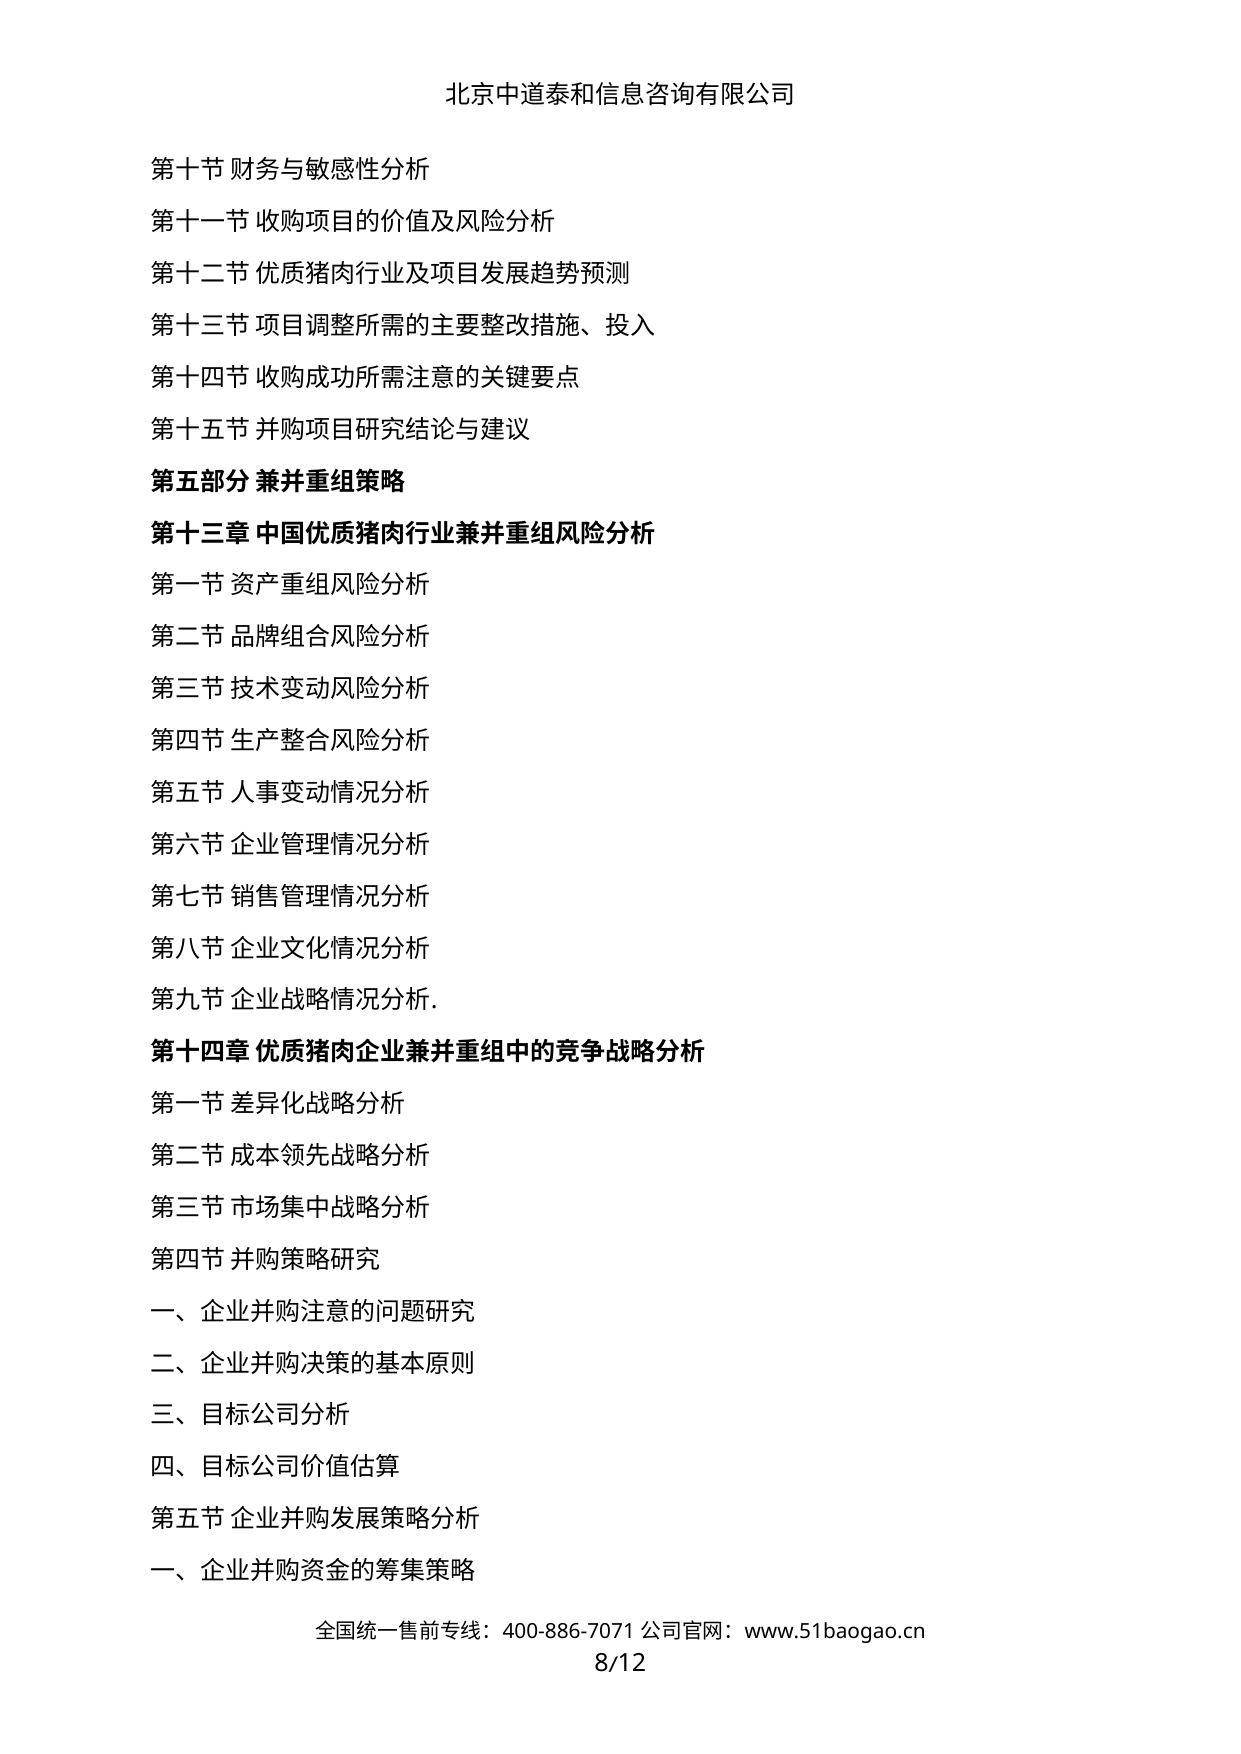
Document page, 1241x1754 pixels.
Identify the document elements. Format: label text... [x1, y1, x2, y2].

text 第十二节 优质猪肉行业及项目发展趋势预测 [150, 254, 1090, 290]
text 第十三章 中国优质猪肉行业兼并重组风险分析 [150, 513, 1090, 549]
text 第五节 企业并购发展策略分析 [150, 1499, 1090, 1535]
text 第一节 资产重组风险分析 [150, 565, 1090, 601]
text 第五部分 兼并重组策略 [150, 461, 1090, 497]
text 第六节 企业管理情况分析 [150, 824, 1090, 861]
text 第十一节 收购项目的价值及风险分析 [150, 202, 1090, 238]
text 第十四节 收购成功所需注意的关键要点 [150, 357, 1090, 394]
text 第四节 生产整合风险分析 [150, 721, 1090, 757]
text 三、目标公司分析 [150, 1395, 1090, 1431]
text 一、企业并购注意的问题研究 [150, 1291, 1090, 1327]
text 第二节 品牌组合风险分析 [150, 617, 1090, 653]
text 第八节 企业文化情况分析 [150, 928, 1090, 964]
text 第十节 财务与敏感性分析 [150, 150, 1090, 186]
text 一、企业并购资金的筹集策略 [150, 1551, 1090, 1587]
text 第三节 市场集中战略分析 [150, 1187, 1090, 1224]
text 第五节 人事变动情况分析 [150, 772, 1090, 809]
text 第十三节 项目调整所需的主要整改措施、投入 [150, 306, 1090, 342]
text 第十五节 并购项目研究结论与建议 [150, 409, 1090, 446]
text 第九节 企业战略情况分析. [150, 980, 1090, 1016]
text 第一节 差异化战略分析 [150, 1084, 1090, 1120]
text 第二节 成本领先战略分析 [150, 1136, 1090, 1172]
text 二、企业并购决策的基本原则 [150, 1343, 1090, 1379]
text 第七节 销售管理情况分析 [150, 876, 1090, 912]
text 第三节 技术变动风险分析 [150, 669, 1090, 705]
text 第四节 并购策略研究 [150, 1239, 1090, 1276]
text 第十四章 优质猪肉企业兼并重组中的竞争战略分析 [150, 1032, 1090, 1068]
text 四、目标公司价值估算 [150, 1447, 1090, 1483]
